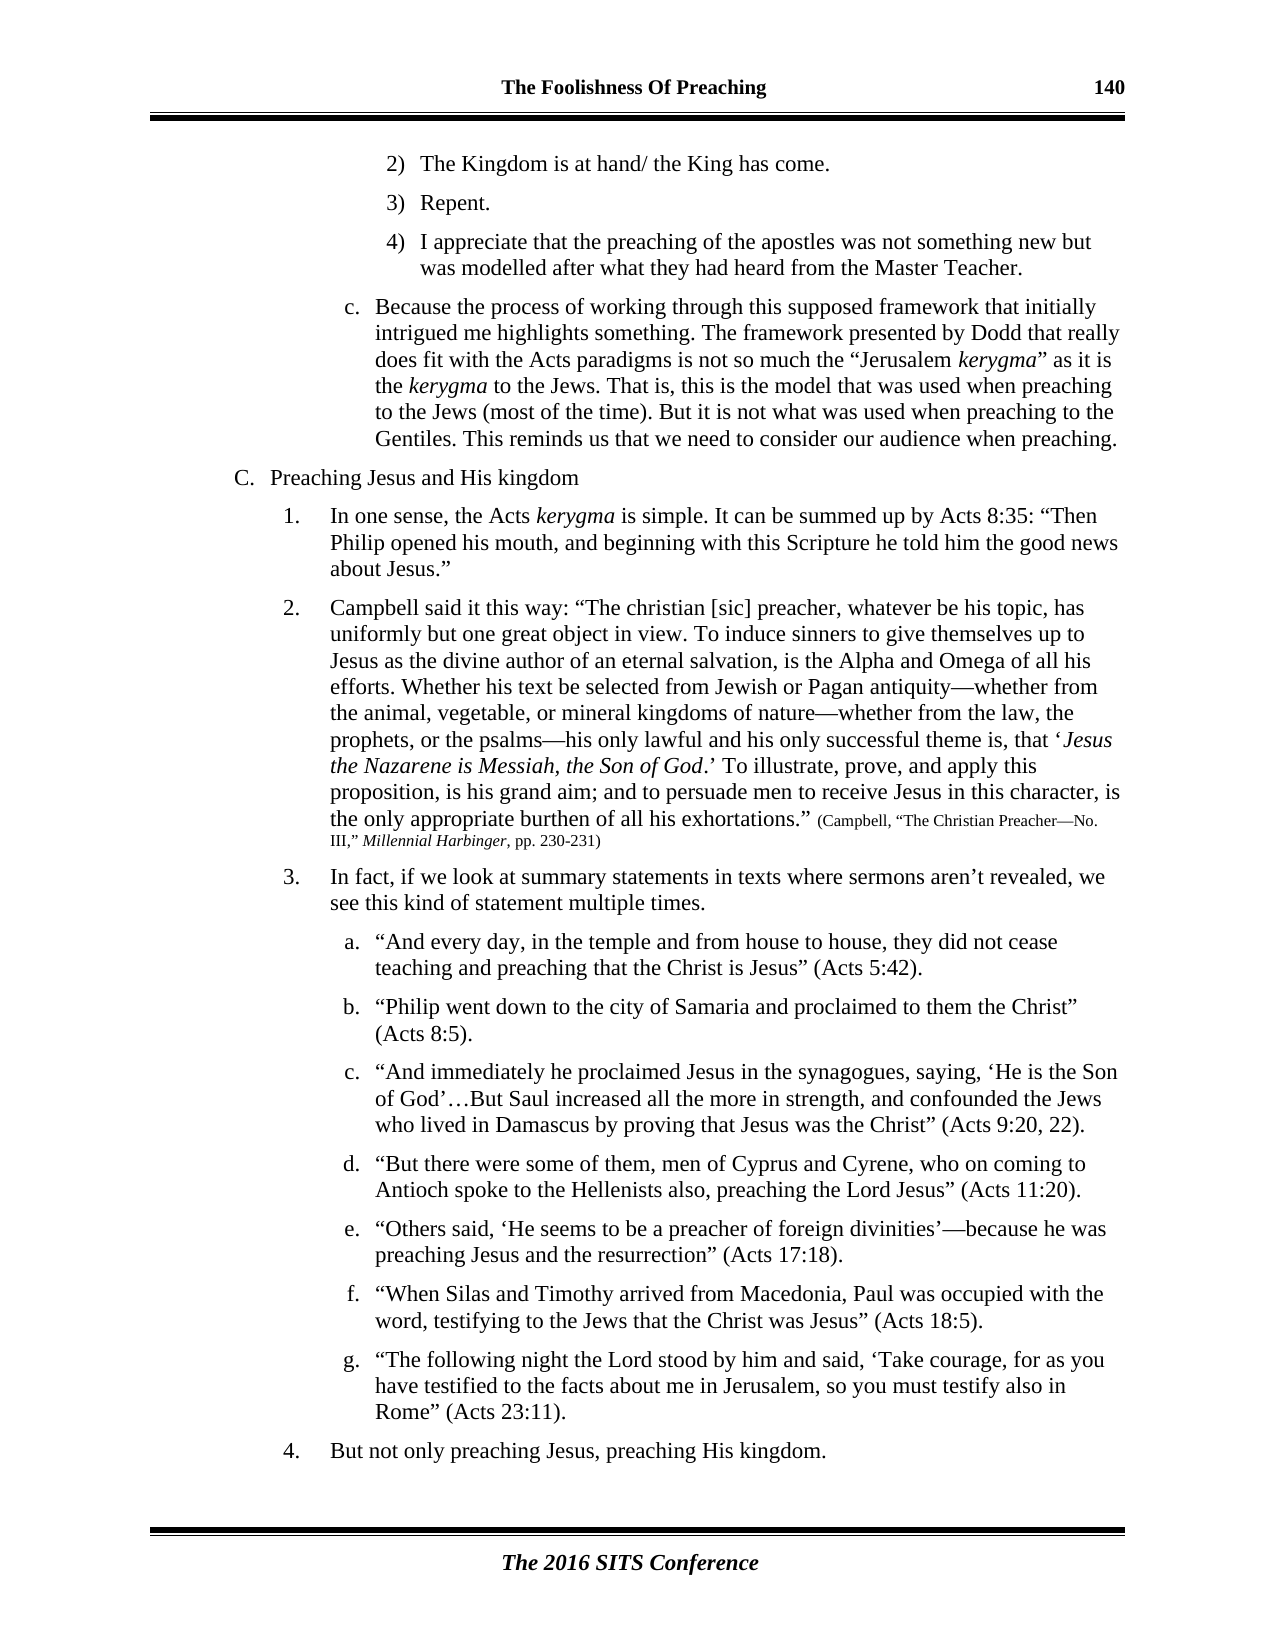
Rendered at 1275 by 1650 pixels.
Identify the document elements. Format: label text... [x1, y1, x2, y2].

list “When Silas and Timothy arrived from Macedonia, Paul was occupied with the word, testifying to the Jews that the Christ was Jesus” (Acts 18:5). [360, 1280, 1125, 1333]
list “But there were some of them, men of Cyprus and Cyrene, who on coming to Antioch spoke to the Hellenists also, preaching the Lord Jesus” (Acts 11:20). [360, 1150, 1125, 1203]
list Repent. [405, 189, 1125, 215]
list I appreciate that the preaching of the apostles was not something new but was modelled after what they had heard from the Master Teacher. [405, 228, 1125, 280]
list “The following night the Lord stood by him and said, ‘Take courage, for as you have testified to the facts about me in Jerusalem, so you must testify also in Rome” (Acts 23:11). [360, 1346, 1125, 1425]
list But not only preaching Jesus, preaching His kingdom. [300, 1437, 1125, 1463]
list “And immediately he proclaimed Jesus in the synagogues, saying, ‘He is the Son of God’…But Saul increased all the more in strength, and confounded the Jews who lived in Damascus by proving that Jesus was the Christ” (Acts 9:20, 22). [360, 1058, 1125, 1137]
list The Kingdom is at hand/ the King has come. [405, 150, 1125, 176]
list Campbell said it this way: “The christian [sic] preacher, whatever be his topic, has uniformly but one great object in view. To induce sinners to give themselves up to Jesus as the divine author of an eternal salvation, is the Alpha and Omega of all his efforts. Whether his text be selected from Jewish or Pagan antiquity—whether from the animal, vegetable, or mineral kingdoms of nature—whether from the law, the prophets, or the psalms—his only lawful and his only successful theme is, that ‘Jesus the Nazarene is Messiah, the Son of God.’ To illustrate, prove, and apply this proposition, is his grand aim; and to persuade men to receive Jesus in this character, is the only appropriate burthen of all his exhortations.” (Campbell, “The Christian Preacher—No. III,” Millennial Harbinger, pp. 230-231) [300, 594, 1125, 850]
list Preaching Jesus and His kingdom [255, 463, 1125, 490]
list In fact, if we look at summary statements in texts where sermons aren’t revealed, we see this kind of statement multiple times. [300, 863, 1125, 916]
list “Philip went down to the city of Samaria and proclaimed to them the Christ” (Acts 8:5). [360, 993, 1125, 1046]
list Because the process of working through this supposed framework that initially intrigued me highlights something. The framework presented by Dodd that really does fit with the Acts paradigms is not so much the “Jerusalem kerygma” as it is the kerygma to the Jews. That is, this is the model that was used when preaching to the Jews (most of the time). But it is not what was used when preaching to the Gentiles. This reminds us that we need to consider our audience when preaching. [360, 293, 1125, 451]
list “And every day, in the temple and from house to house, they did not cease teaching and preaching that the Christ is Jesus” (Acts 5:42). [360, 928, 1125, 981]
list “Others said, ‘He seems to be a preacher of foreign divinities’—because he was preaching Jesus and the resurrection” (Acts 17:18). [360, 1215, 1125, 1268]
list In one sense, the Acts kerygma is simple. It can be summed up by Acts 8:35: “Then Philip opened his mouth, and beginning with this Scripture he told him the good news about Jesus.” [300, 502, 1125, 581]
